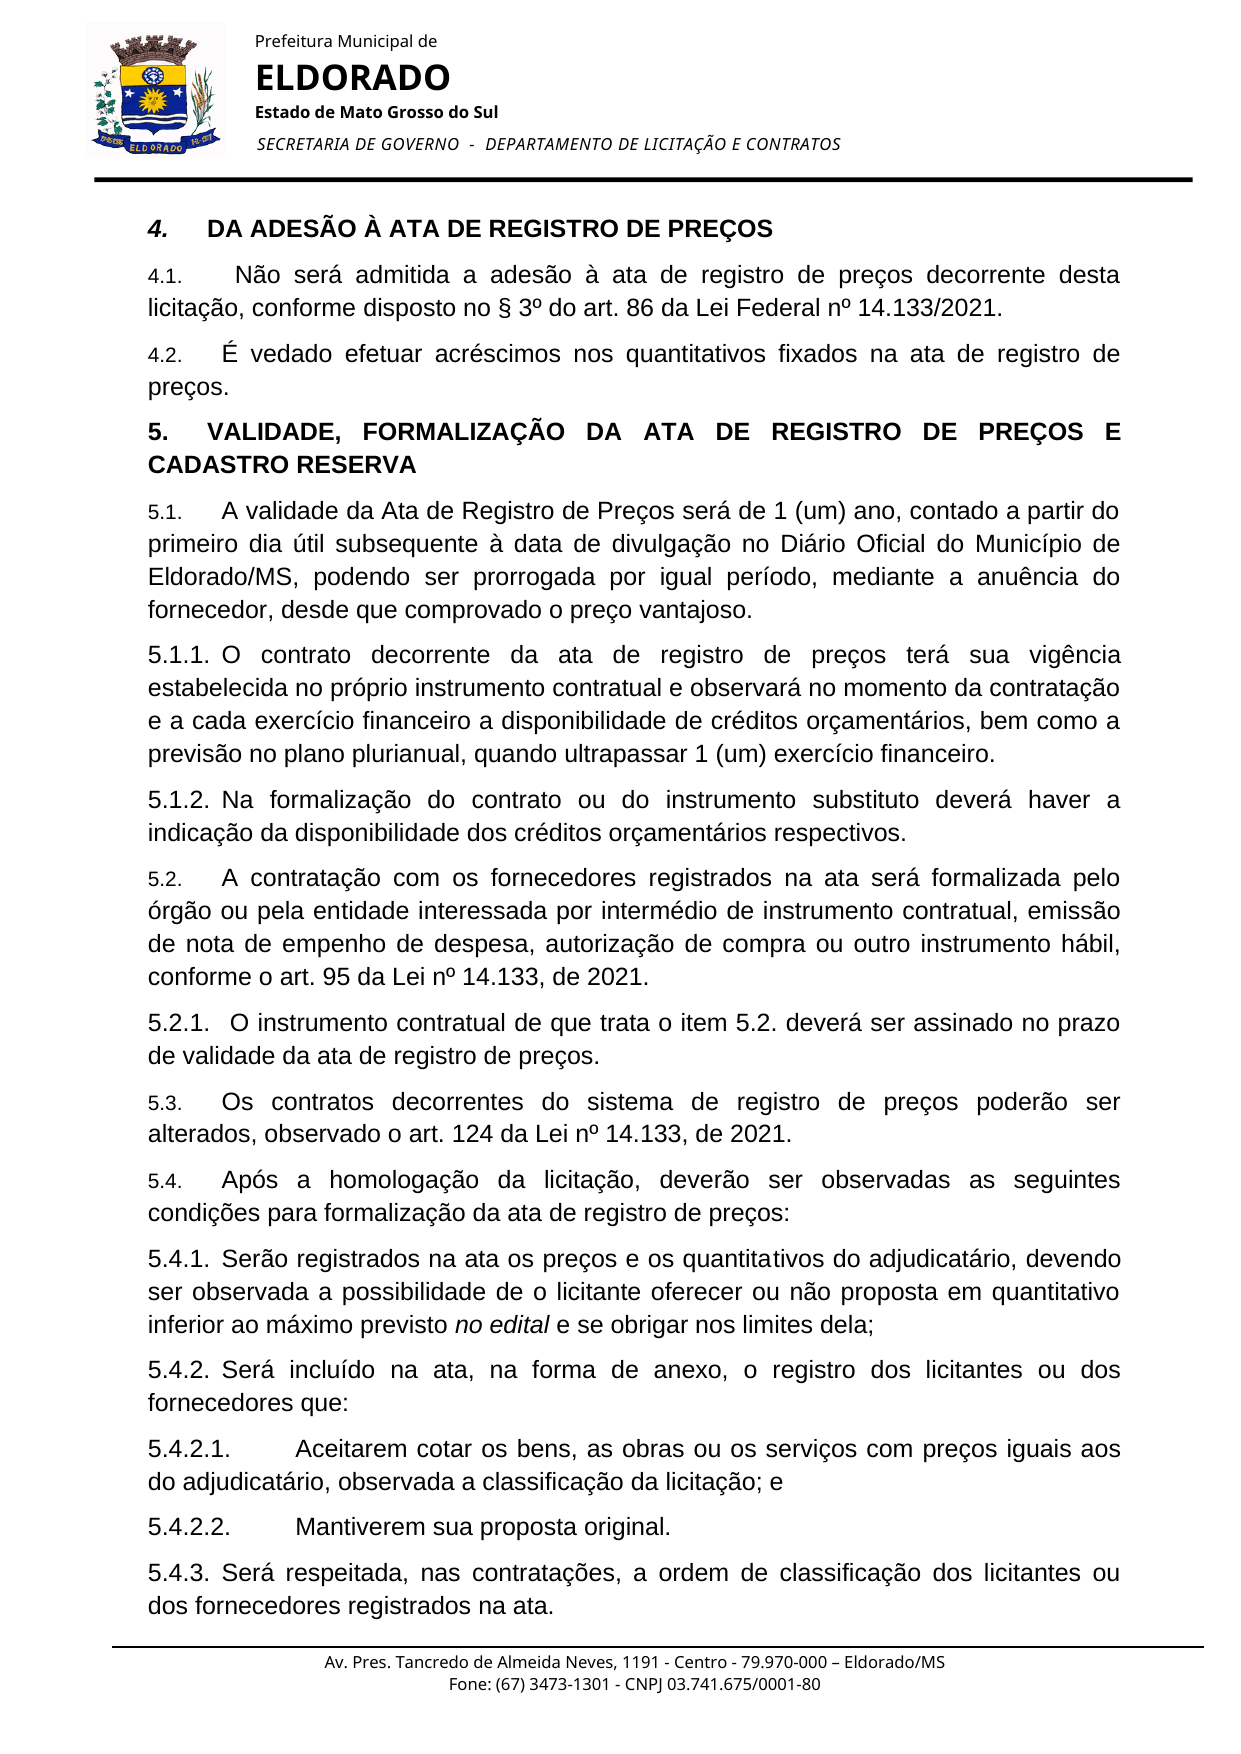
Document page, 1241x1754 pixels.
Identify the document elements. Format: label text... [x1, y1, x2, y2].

text Os contratos decorrentes do sistema de registro de preços poderão ser alterados, observado o art. 124 da Lei nº 14.133, de 2021. [148, 1086, 1122, 1148]
text VALIDADE, FORMALIZAÇÃO DA ATA DE REGISTRO DE PREÇOS E CADASTRO RESERVA [148, 417, 1122, 479]
text Será incluído na ata, na forma de anexo, o registro dos licitantes ou dos fornecedores que: [148, 1355, 1122, 1417]
text Aceitarem cotar os bens, as obras ou os serviços com preços iguais aos do adjudicatário, observada a classificação da licitação; e [148, 1434, 1122, 1495]
text É vedado efetuar acréscimos nos quantitativos fixados na ata de registro de preços. [148, 338, 1122, 400]
text Será respeitada, nas contratações, a ordem de classificação dos licitantes ou dos fornecedores registrados na ata. [148, 1558, 1122, 1619]
text Na formalização do contrato ou do instrumento substituto deverá haver a indicação da disponibilidade dos créditos orçamentários respectivos. [148, 785, 1122, 847]
text DA ADESÃO À ATA DE REGISTRO DE PREÇOS [148, 214, 1122, 243]
text O instrumento contratual de que trata o item 5.2. deverá ser assinado no prazo de validade da ata de registro de preços. [148, 1008, 1122, 1070]
text Serão registrados na ata os preços e os quantitativos do adjudicatário, devendo ser observada a possibilidade de o licitante oferecer ou não proposta em quantitativo inferior ao máximo previsto no edital e se obrigar nos limites dela; [148, 1243, 1122, 1338]
text A contratação com os fornecedores registrados na ata será formalizada pelo órgão ou pela entidade interessada por intermédio de instrumento contratual, emissão de nota de empenho de despesa, autorização de compra ou outro instrumento hábil, conforme o art. 95 da Lei nº 14.133, de 2021. [148, 863, 1122, 991]
text Não será admitida a adesão à ata de registro de preços decorrente desta licitação, conforme disposto no § 3º do art. 86 da Lei Federal nº 14.133/2021. [148, 260, 1122, 322]
text A validade da Ata de Registro de Preços será de 1 (um) ano, contado a partir do primeiro dia útil subsequente à data de divulgação no Diário Oficial do Município de Eldorado/MS, podendo ser prorrogada por igual período, mediante a anuência do fornecedor, desde que comprovado o preço vantajoso. [148, 496, 1122, 623]
picture [85, 22, 225, 157]
text O contrato decorrente da ata de registro de preços terá sua vigência estabelecida no próprio instrumento contratual e observará no momento da contratação e a cada exercício financeiro a disponibilidade de créditos orçamentários, bem como a previsão no plano plurianual, quando ultrapassar 1 (um) exercício financeiro. [148, 640, 1122, 768]
text Mantiverem sua proposta original. [148, 1512, 1122, 1541]
text Após a homologação da licitação, deverão ser observadas as seguintes condições para formalização da ata de registro de preços: [148, 1165, 1122, 1227]
